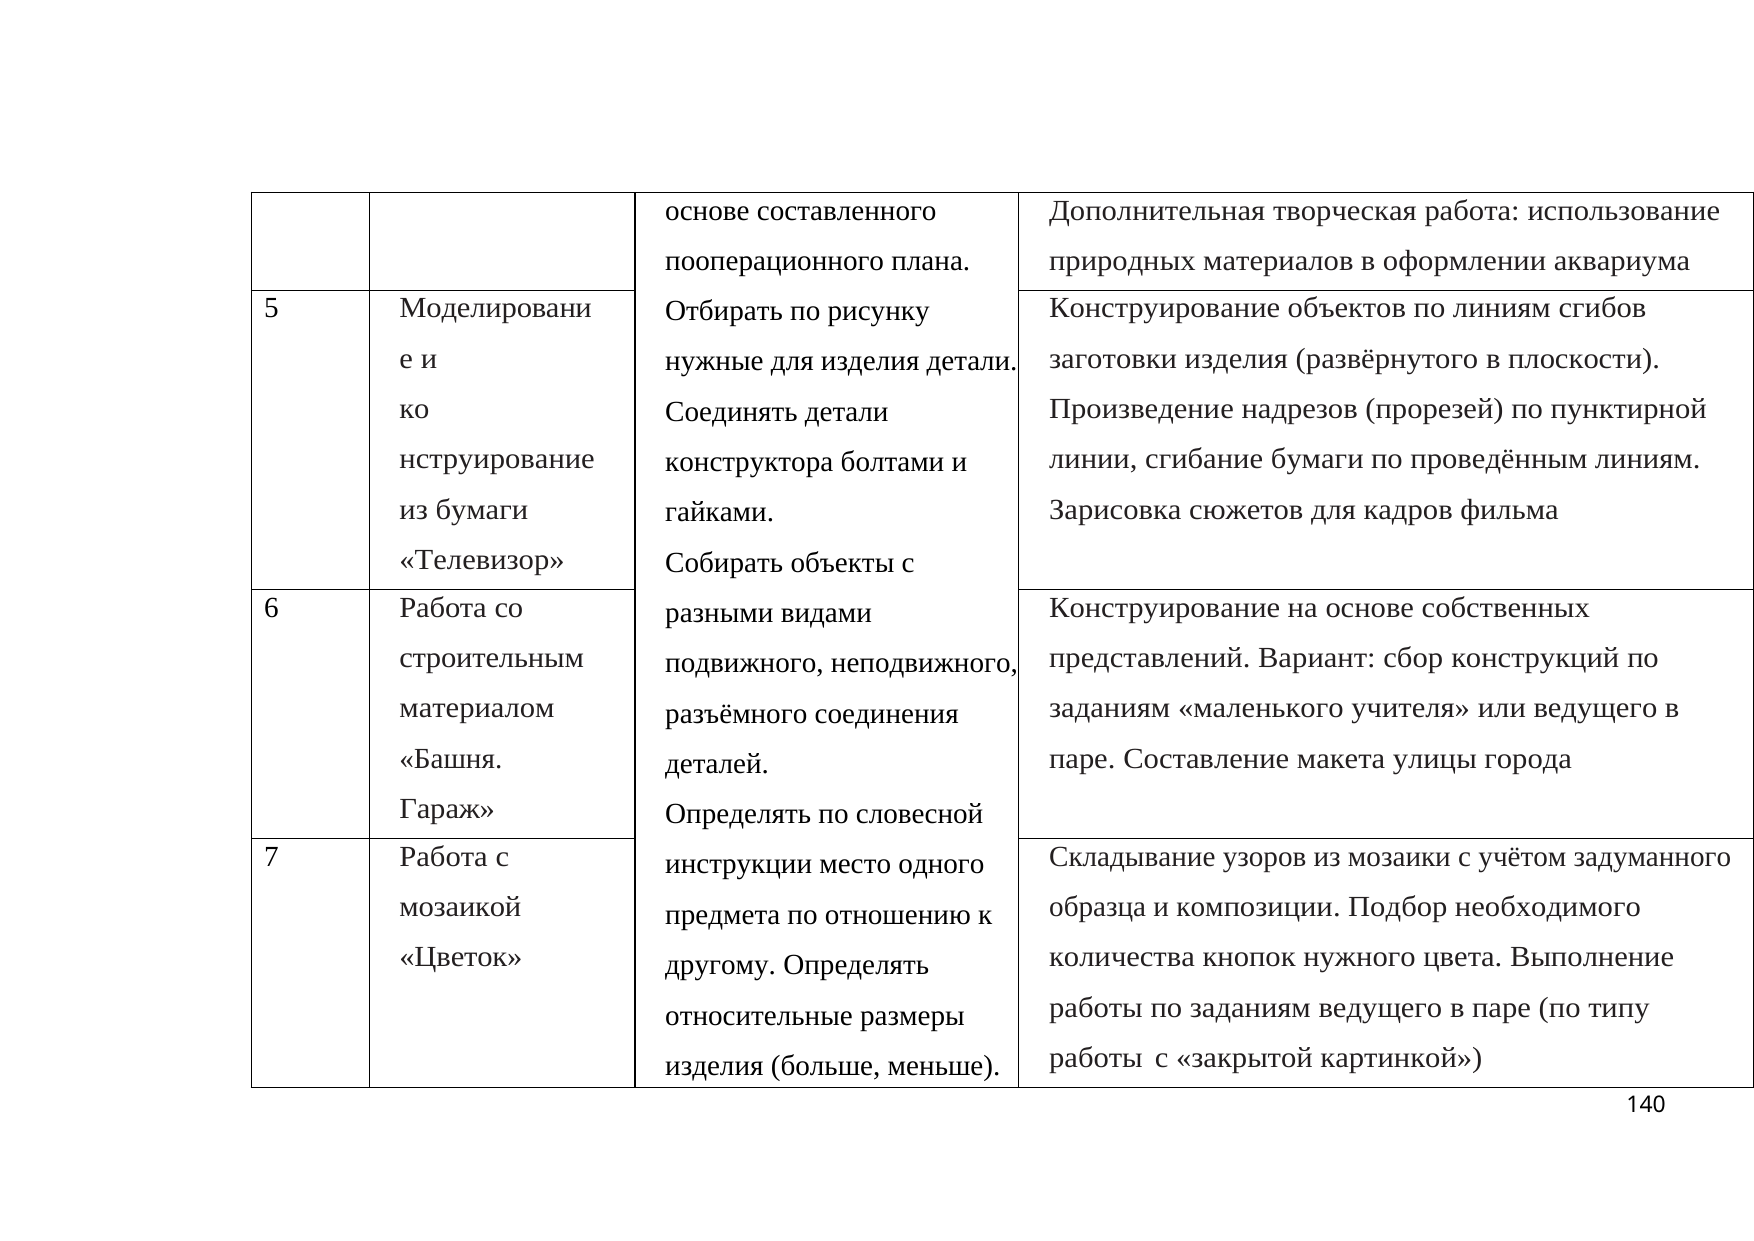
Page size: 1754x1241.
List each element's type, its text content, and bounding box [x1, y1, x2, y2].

table_cell 6 [252, 590, 369, 838]
table_cell Моделирование и конструирование из бумаги «Телевизор» [370, 291, 634, 589]
table_cell 4 [252, 193, 369, 289]
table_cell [370, 193, 634, 289]
table_cell Конструирование на основе собственных представлений. Вариант: сбор конструкций по заданиям «маленького учителя» или ведущего в паре. Составление макета улицы города [1019, 590, 1753, 838]
table_cell Конструирование объектов по линиям сгибов заготовки изделия (развёрнутого в плоскости). Произведение надрезов (прорезей) по пунктирной линии, сгибание бумаги по проведённым линиям. Зарисовка сюжетов для кадров фильма [1019, 291, 1753, 589]
table_cell Работа со строительным материалом «Башня. Гараж» [370, 590, 634, 838]
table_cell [1019, 193, 1753, 289]
table_cell Складывание узоров из мозаики с учётом задуманного образца и композиции. Подбор необходимого количества кнопок нужного цвета. Выполнение работы по заданиям ведущего в паре (по типу работы с «закрытой картинкой») [1019, 839, 1753, 1087]
table_cell 5 [252, 291, 369, 589]
table_cell Работа с мозаикой «Цветок» [370, 839, 634, 1087]
table_cell 7 [252, 839, 369, 1087]
